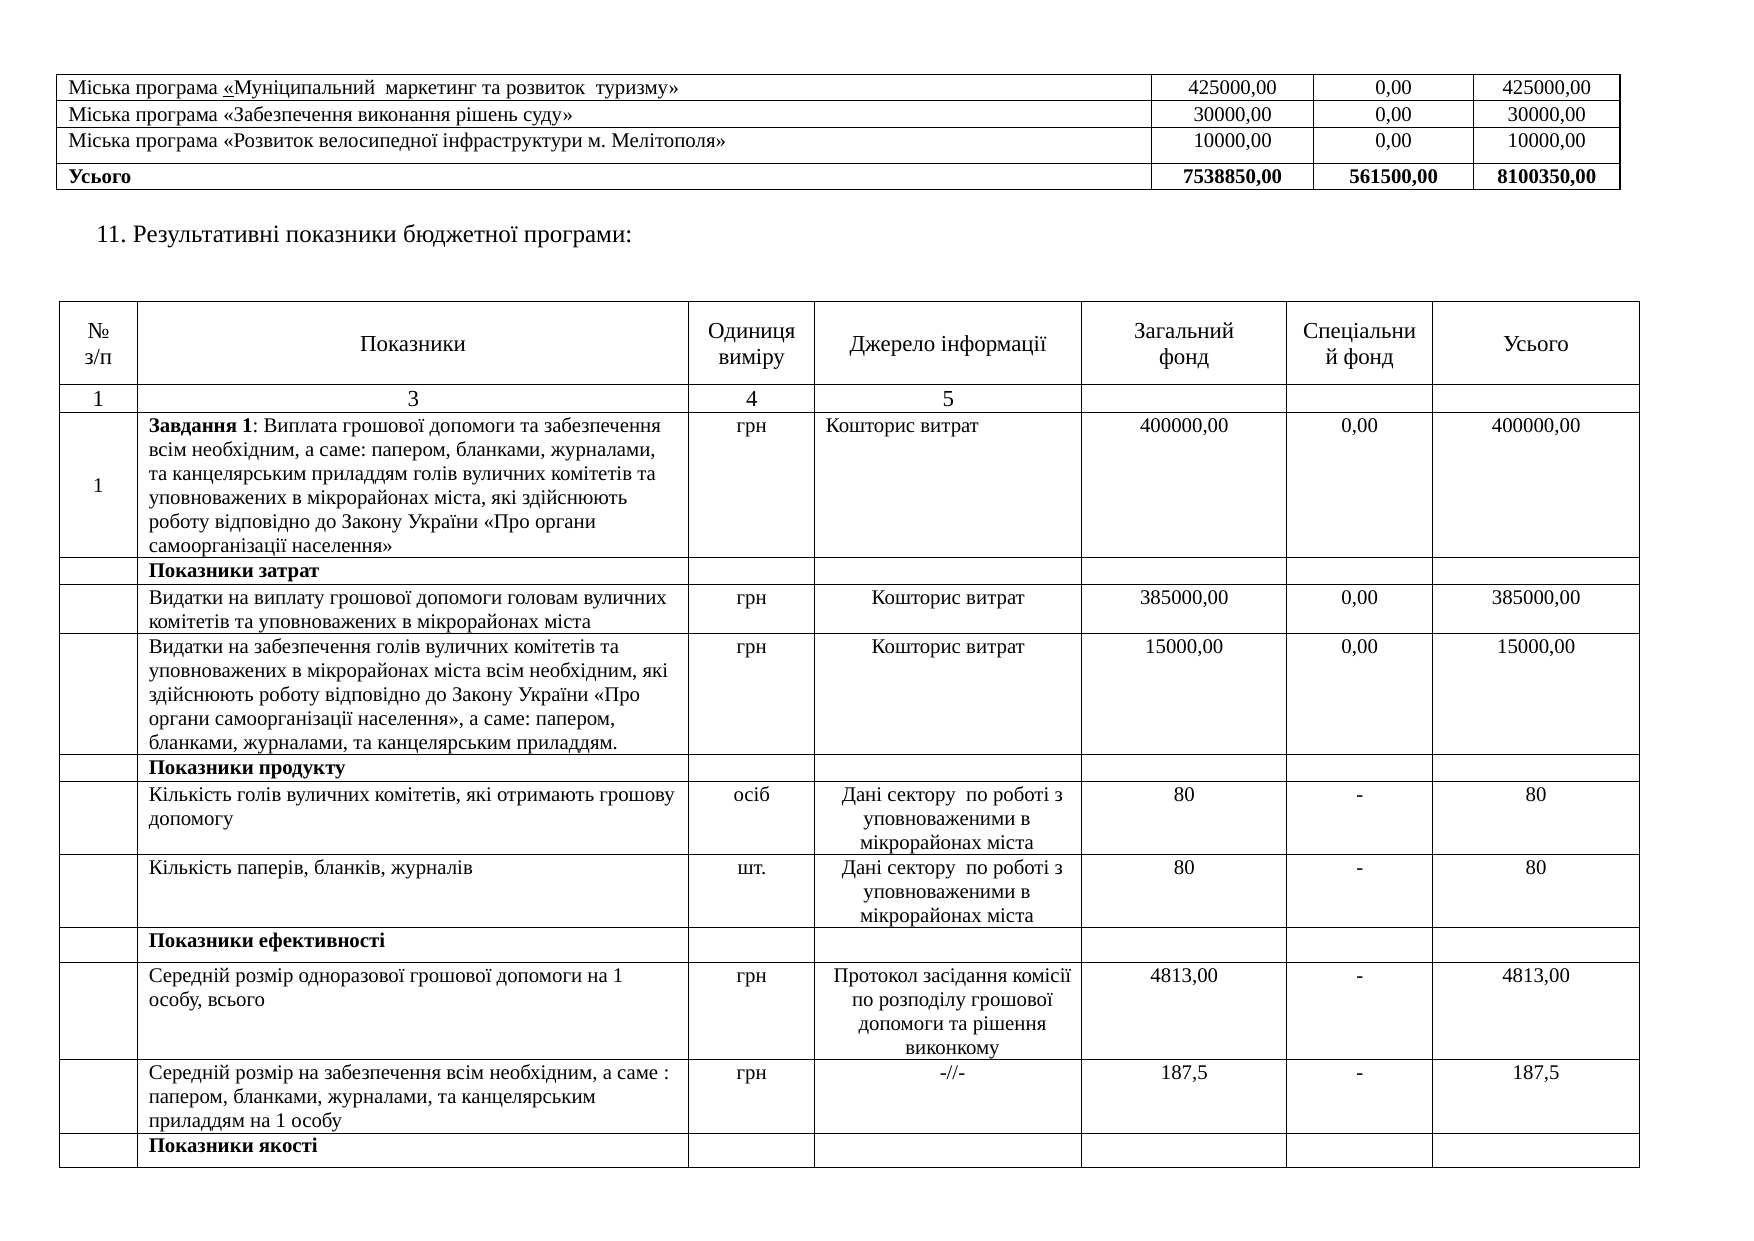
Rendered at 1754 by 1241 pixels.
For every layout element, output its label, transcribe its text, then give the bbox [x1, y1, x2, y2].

table_cell [1287, 755, 1432, 781]
table_cell [1287, 385, 1432, 412]
table_cell 7538850,00 [1152, 164, 1313, 189]
table_cell [689, 755, 814, 781]
table_cell 15000,00 [1082, 634, 1286, 754]
table_cell Дані сектору по роботі з уповноваженими в мікрорайонах міста [815, 782, 1081, 854]
table_cell -//- [815, 1060, 1081, 1132]
table_cell 385000,00 [1082, 585, 1286, 633]
table_cell 400000,00 [1433, 413, 1639, 557]
table_cell [1287, 928, 1432, 962]
table_cell [1287, 558, 1432, 584]
table_cell 400000,00 [1082, 413, 1286, 557]
table_cell Завдання 1: Виплата грошової допомоги та забезпечення всім необхідним, а саме: папером, бланками, журналами, та канцелярським приладдям голів вуличних комітетів та уповноважених в мікрорайонах міста, які здійснюють роботу відповідно до Закону України «Про органи самоорганізації населення» [138, 413, 688, 557]
table_cell грн [689, 1060, 814, 1132]
table_cell 0,00 [1314, 75, 1473, 100]
table_cell 425000,00 [1474, 75, 1619, 100]
table_cell 8100350,00 [1474, 164, 1619, 189]
table_cell Кошторис витрат [815, 413, 1081, 557]
table_cell - [1287, 855, 1432, 927]
text 11. Результативні показники бюджетної програми: [59, 219, 1692, 248]
table_cell [60, 1060, 137, 1132]
table_cell [1082, 385, 1286, 412]
table_cell Кількість голів вуличних комітетів, які отримають грошову допомогу [138, 782, 688, 854]
table_cell - [1287, 1060, 1432, 1132]
table_cell [689, 1134, 814, 1167]
table_cell Середній розмір одноразової грошової допомоги на 1 особу, всього [138, 963, 688, 1059]
table_cell осіб [689, 782, 814, 854]
table_header Одиниця виміру [689, 302, 814, 384]
table_cell 10000,00 [1474, 128, 1619, 163]
table_cell [1433, 928, 1639, 962]
table_cell [1433, 1134, 1639, 1167]
table_cell [1082, 1134, 1286, 1167]
table_cell [1082, 558, 1286, 584]
table_cell [60, 782, 137, 854]
table_cell грн [689, 585, 814, 633]
table_cell грн [689, 413, 814, 557]
table_cell 10000,00 [1152, 128, 1313, 163]
table_cell 15000,00 [1433, 634, 1639, 754]
table_cell [60, 963, 137, 1059]
table_cell Показники якості [138, 1134, 688, 1167]
table_cell 4813,00 [1433, 963, 1639, 1059]
table_cell - [1287, 963, 1432, 1059]
table_cell 4 [689, 385, 814, 412]
table_header Усього [1433, 302, 1639, 384]
table_cell 0,00 [1287, 585, 1432, 633]
table_cell 1 [60, 385, 137, 412]
table_header Спеціальний фонд [1287, 302, 1432, 384]
table_cell [60, 558, 137, 584]
table_cell [815, 928, 1081, 962]
table_cell 80 [1433, 782, 1639, 854]
table_cell [815, 1134, 1081, 1167]
table_cell 425000,00 [1152, 75, 1313, 100]
table_cell [60, 755, 137, 781]
table_header Джерело інформації [815, 302, 1081, 384]
table_cell Протокол засідання комісії по розподілу грошової допомоги та рішення виконкому [815, 963, 1081, 1059]
table_header № з/п [60, 302, 137, 384]
table_cell Показники продукту [138, 755, 688, 781]
table_header Показники [138, 302, 688, 384]
table_cell Показники ефективності [138, 928, 688, 962]
table_cell 30000,00 [1152, 101, 1313, 127]
table_cell Середній розмір на забезпечення всім необхідним, а саме : папером, бланками, журналами, та канцелярським приладдям на 1 особу [138, 1060, 688, 1132]
table_cell 1 [60, 413, 137, 557]
table_cell Міська програма «Муніципальний маркетинг та розвиток туризму» [57, 75, 1151, 100]
table_cell [1433, 385, 1639, 412]
table_cell 80 [1082, 782, 1286, 854]
table_cell Усього [57, 164, 1151, 189]
table_cell 30000,00 [1474, 101, 1619, 127]
table_cell [60, 585, 137, 633]
table_cell 4813,00 [1082, 963, 1286, 1059]
table_cell 80 [1082, 855, 1286, 927]
table_cell грн [689, 634, 814, 754]
table_cell - [1287, 782, 1432, 854]
table_cell 561500,00 [1314, 164, 1473, 189]
table_cell шт. [689, 855, 814, 927]
table_cell [689, 558, 814, 584]
table_cell 187,5 [1082, 1060, 1286, 1132]
table_cell [815, 558, 1081, 584]
table_cell грн [689, 963, 814, 1059]
table_cell [1433, 755, 1639, 781]
table_cell Видатки на забезпечення голів вуличних комітетів та уповноважених в мікрорайонах міста всім необхідним, які здійснюють роботу відповідно до Закону України «Про органи самоорганізації населення», а саме: папером, бланками, журналами, та канцелярським приладдям. [138, 634, 688, 754]
table_cell 5 [815, 385, 1081, 412]
table_cell 187,5 [1433, 1060, 1639, 1132]
table_cell [1082, 928, 1286, 962]
table_cell 80 [1433, 855, 1639, 927]
table_cell [1082, 755, 1286, 781]
table_cell 0,00 [1287, 413, 1432, 557]
table_cell Кошторис витрат [815, 585, 1081, 633]
table_cell [60, 855, 137, 927]
table_cell Міська програма «Забезпечення виконання рішень суду» [57, 101, 1151, 127]
table_cell Кількість паперів, бланків, журналів [138, 855, 688, 927]
table_cell Кошторис витрат [815, 634, 1081, 754]
table_cell [1433, 558, 1639, 584]
table_cell 385000,00 [1433, 585, 1639, 633]
table_cell 0,00 [1314, 101, 1473, 127]
table_cell Видатки на виплату грошової допомоги головам вуличних комітетів та уповноважених в мікрорайонах міста [138, 585, 688, 633]
table_cell [815, 755, 1081, 781]
table_cell Дані сектору по роботі з уповноваженими в мікрорайонах міста [815, 855, 1081, 927]
table_cell [60, 928, 137, 962]
table_cell [1287, 1134, 1432, 1167]
table_cell [60, 1134, 137, 1167]
table_cell [689, 928, 814, 962]
table_cell [60, 634, 137, 754]
table_cell 3 [138, 385, 688, 412]
table_cell Показники затрат [138, 558, 688, 584]
table_cell 0,00 [1314, 128, 1473, 163]
table_cell Міська програма «Розвиток велосипедної інфраструктури м. Мелітополя» [57, 128, 1151, 163]
table_header Загальний фонд [1082, 302, 1286, 384]
table_cell 0,00 [1287, 634, 1432, 754]
